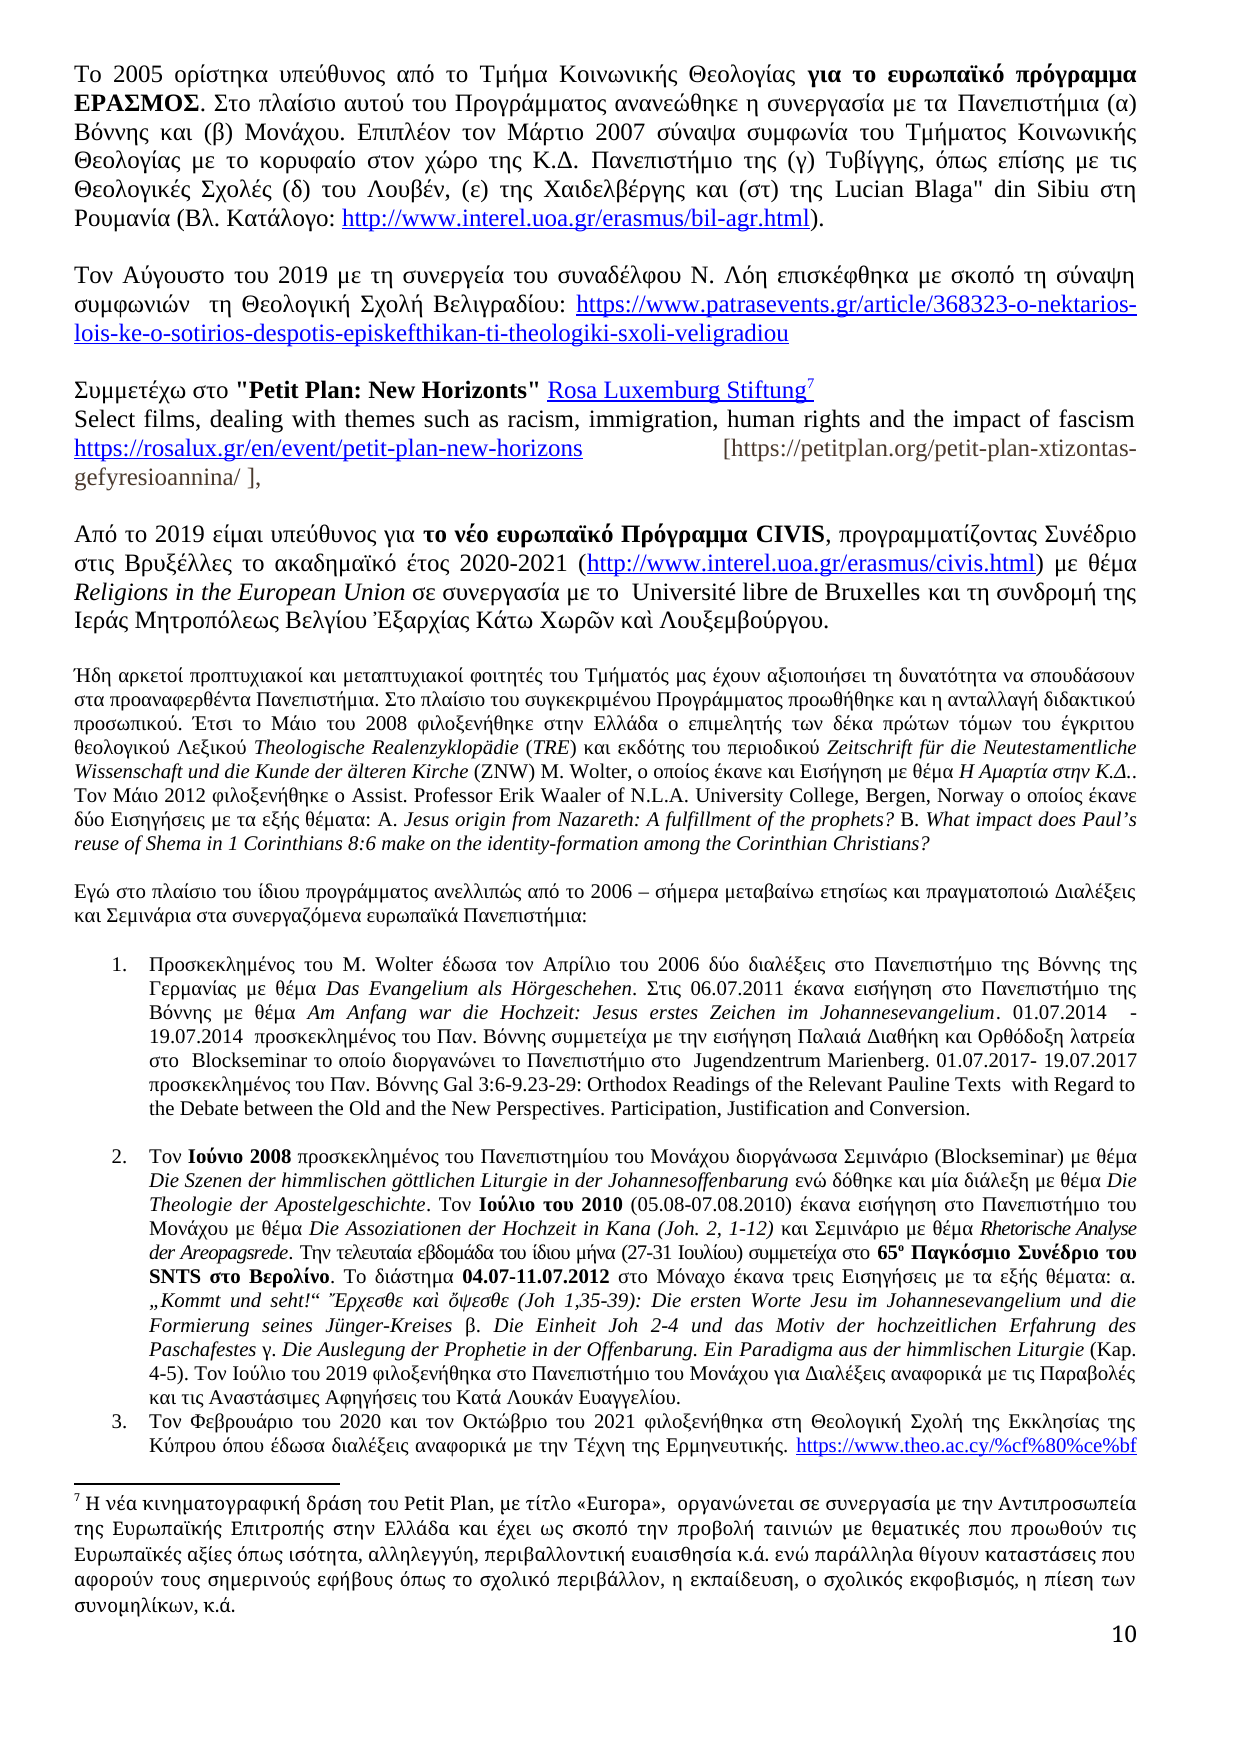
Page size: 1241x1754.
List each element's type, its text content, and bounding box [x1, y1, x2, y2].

text Εγώ στο πλαίσιο του ίδιου προγράμματος ανελλιπώς από το 2006 – σήμερα μεταβαίνω ετησίως και πραγματοποιώ Διαλέξεις και Σεμινάρια στα συνεργαζόμενα ευρωπαϊκά Πανεπιστήμια: [74, 879, 1137, 927]
text Από το 2019 είμαι υπεύθυνος για το νέο ευρωπαϊκό Πρόγραμμα CIVIS, προγραμματίζοντας Συνέδριο στις Βρυξέλλες το ακαδημαϊκό έτος 2020-2021 (http://www.interel.uoa.gr/erasmus/civis.html) με θέμα Religions in the European Union σε συνεργασία με το Université libre de Bruxelles και τη συνδρομή της Ιεράς Μητροπόλεως Βελγίου Ἐξαρχίας Κάτω Χωρῶν καὶ Λουξεμβούργου. [74, 519, 1137, 634]
text Συμμετέχω στο "Petit Plan: New Horizonts" Rosa Luxemburg Stiftung [74, 375, 1137, 404]
text Το 2005 ορίστηκα υπεύθυνος από το Τμήμα Κοινωνικής Θεολογίας για το ευρωπαϊκό πρόγραμμα ΕΡΑΣΜΟΣ. Στο πλαίσιο αυτού του Προγράμματος ανανεώθηκε η συνεργασία με τα πανεπιστήμια (α) Βόννης και (β) Μονάχου. Επιπλέον τον Μάρτιο 2007 σύναψα συμφωνία του Τμήματος Κοινωνικής Θεολογίας με το κορυφαίο στον χώρο της Κ.Δ. Πανεπιστήμιο της (γ) Τυβίγγης, όπως επίσης με τις Θεολογικές Σχολές (δ) του Λουβέν, (ε) της Χαιδελβέργης και (στ) της Lucian Blaga" din Sibiu στη Ρουμανία (Βλ. Κατάλογο: http://www.interel.uoa.gr/erasmus/bil-agr.html). [74, 59, 1137, 232]
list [111, 1409, 1137, 1457]
text Τον Αύγουστο του 2019 με τη συνεργεία του συναδέλφου Ν. Λόη επισκέφθηκα με σκοπό τη σύναψη συμφωνιών τη Θεολογική Σχολή Βελιγραδίου: https://www.patrasevents.gr/article/368323-o-nektarios-lois-ke-o-sotirios-despotis-episkefthikan-ti-theologiki-sxoli-veligradiou [74, 260, 1137, 347]
list Τον Ιούνιο 2008 προσκεκλημένος του Πανεπιστημίου του Μονάχου διοργάνωσα Σεμινάριο (Blockseminar) με θέμα Die Szenen der himmlischen göttlichen Liturgie in der Johannesoffenbarung ενώ δόθηκε και μία διάλεξη με θέμα Die Theologie der Apostelgeschichte. Τον Ιούλιο του 2010 (05.08-07.08.2010) έκανα εισήγηση στο Πανεπιστήμιο του Μονάχου με θέμα Die Assoziationen der Hochzeit in Kana (Joh. 2, 1-12) και Σεμινάριο με θέμα Rhetorische Analyse der Areopagsrede. Την τελευταία εβδομάδα του ίδιου μήνα (27-31 Ιουλίου) συμμετείχα στο 65ο Παγκόσμιο Συνέδριο του SNTS στο Βερολίνο. Το διάστημα 04.07-11.07.2012 στο Μόναχο έκανα τρεις Εισηγήσεις με τα εξής θέματα: α. „Kommt und seht!“ Ἔρχεσθε καὶ ὄψεσθε (Joh 1,35-39): Die ersten Worte Jesu im Johannesevangelium und die Formierung seines Jünger-Kreises β. Die Einheit Joh 2-4 und das Motiv der hochzeitlichen Erfahrung des Paschafestes γ. Die Auslegung der Prophetie in der Offenbarung. Ein Paradigma aus der himmlischen Liturgie (Kap. 4-5). Τον Ιούλιο του 2019 φιλοξενήθηκα στο Πανεπιστήμιο του Μονάχου για Διαλέξεις αναφορικά με τις Παραβολές και τις Αναστάσιμες Αφηγήσεις του Κατά Λουκάν Ευαγγελίου. [111, 1144, 1137, 1409]
text Select films, dealing with themes such as racism, immigration, human rights and the impact of fascism https://rosalux.gr/en/event/petit-plan-new-horizons [https://petitplan.org/petit-plan-xtizontas-gefyresioannina/ ], [74, 404, 1137, 490]
list Προσκεκλημένος του M. Wolter έδωσα τον Απρίλιο του 2006 δύο διαλέξεις στο Πανεπιστήμιο της Βόννης της Γερμανίας με θέμα Das Evangelium als Hörgeschehen. Στις 06.07.2011 έκανα εισήγηση στο Πανεπιστήμιο της Βόννης με θέμα Am Anfang war die Hochzeit: Jesus erstes Zeichen im Johannesevangelium. 01.07.2014 - 19.07.2014 προσκεκλημένος του Παν. Βόννης συμμετείχα με την εισήγηση Παλαιά Διαθήκη και Ορθόδοξη λατρεία στο Blockseminar το οποίο διοργανώνει το Πανεπιστήμιο στο Jugendzentrum Marienberg. 01.07.2017- 19.07.2017 προσκεκλημένος του Παν. Βόννης Gal 3:6-9.23-29: Orthodox Readings of the Relevant Pauline Texts with Regard to the Debate between the Old and the New Perspectives. Participation, Justification and Conversion. [111, 952, 1137, 1120]
text Ήδη αρκετοί προπτυχιακοί και μεταπτυχιακοί φοιτητές του Τμήματός μας έχουν αξιοποιήσει τη δυνατότητα να σπουδάσουν στα προαναφερθέντα Πανεπιστήμια. Στο πλαίσιο του συγκεκριμένου Προγράμματος προωθήθηκε και η ανταλλαγή διδακτικού προσωπικού. Έτσι το Μάιο του 2008 φιλοξενήθηκε στην Ελλάδα ο επιμελητής των δέκα πρώτων τόμων του έγκριτου θεολογικού Λεξικού Theologische Realenzyklopädie (TRE) και εκδότης του περιοδικού Zeitschrift für die Neutestamentliche Wissenschaft und die Kunde der älteren Kirche (ZNW) M. Wolter, ο οποίος έκανε και Εισήγηση με θέμα Η αμαρτία στην Κ.Δ.. Τον Μάιο 2012 φιλοξενήθηκε ο Assist. Professor Erik Waaler of N.L.A. University College, Bergen, Norway ο οποίος έκανε δύο Εισηγήσεις με τα εξής θέματα: A. Jesus origin from Nazareth: A fulfillment of the prophets? B. What impact does Paul’s reuse of Shema in 1 Corinthians 8:6 make on the identity-formation among the Corinthian Christians? [74, 663, 1137, 855]
